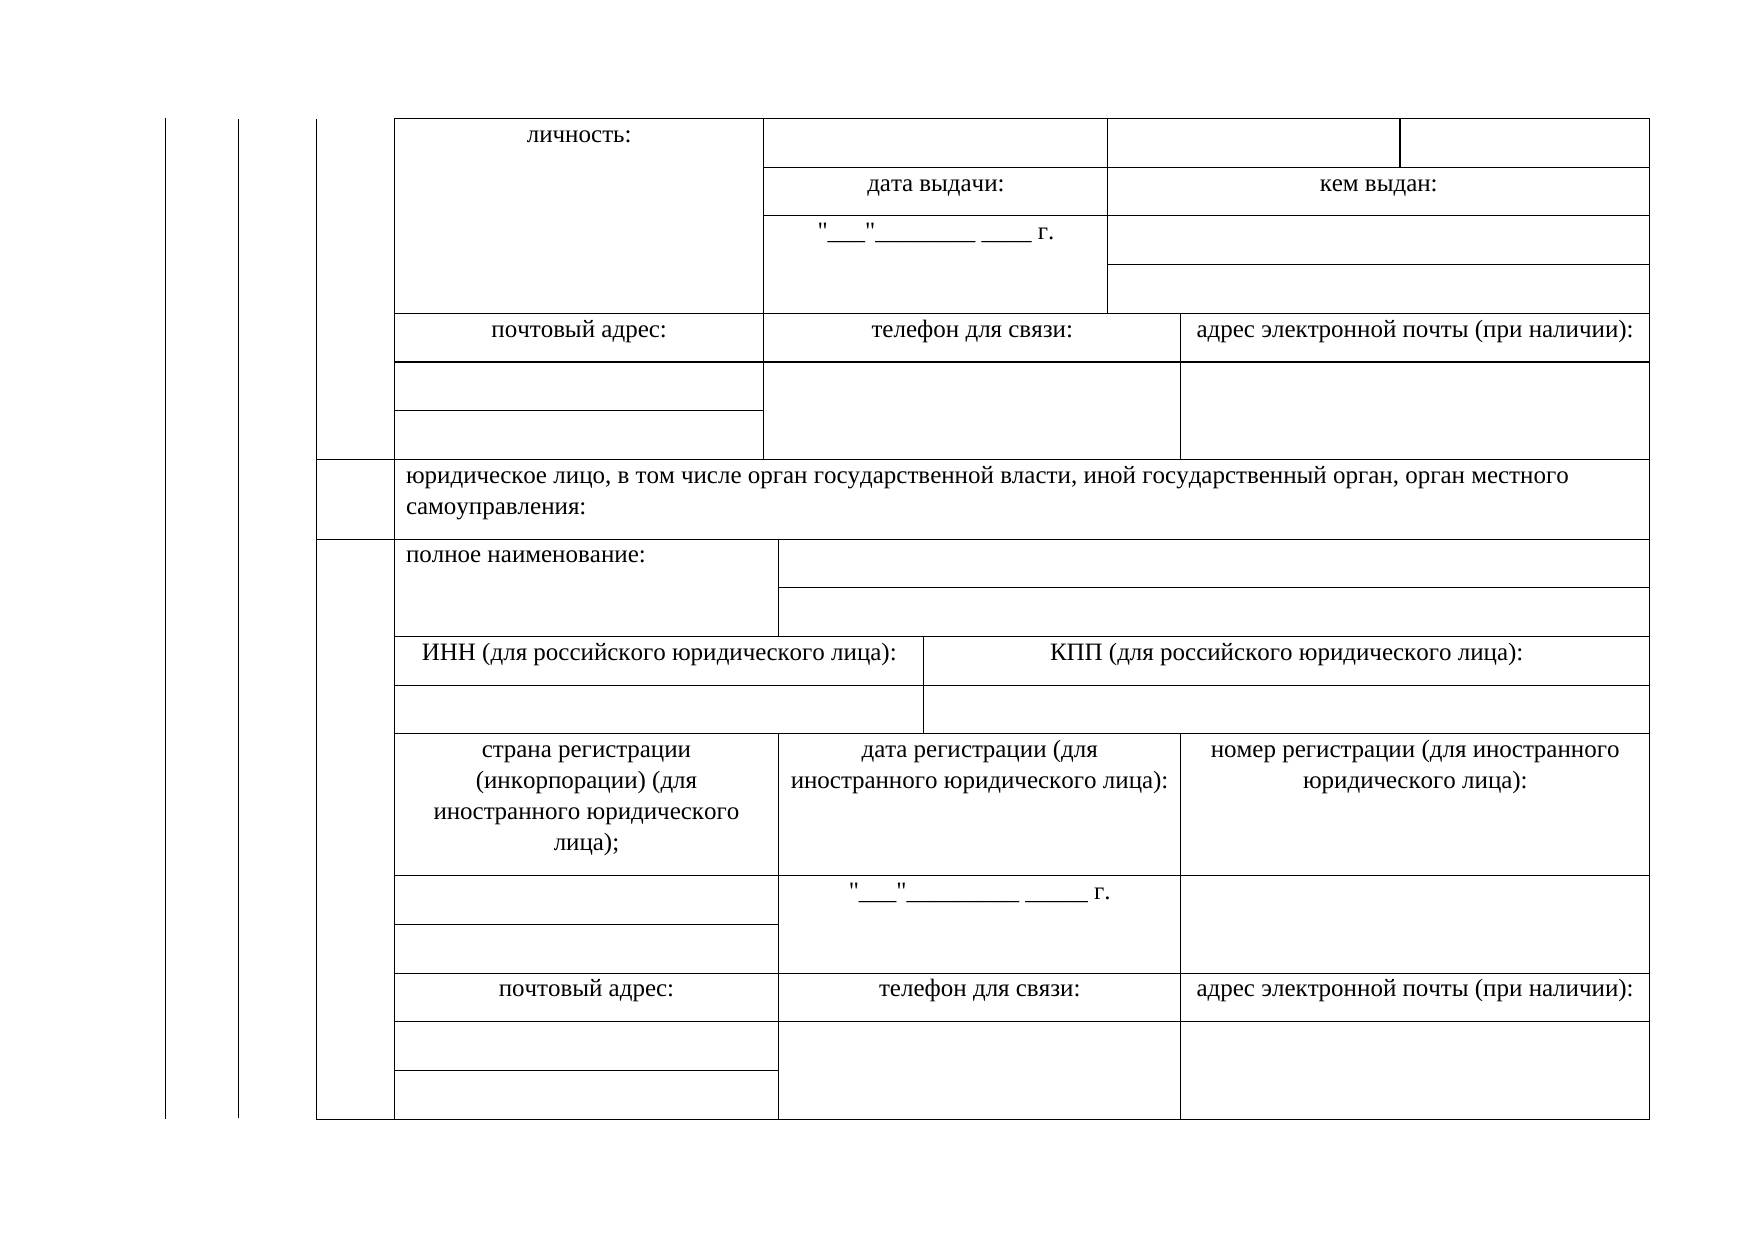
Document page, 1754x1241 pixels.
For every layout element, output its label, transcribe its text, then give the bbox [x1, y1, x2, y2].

table_cell [317, 540, 394, 1118]
table_cell [317, 460, 394, 538]
table_cell [1108, 216, 1649, 264]
table_cell [924, 686, 1649, 733]
table_cell почтовый адрес: [395, 974, 778, 1021]
table_cell [395, 925, 778, 972]
table_cell [395, 363, 763, 410]
table_cell дата выдачи: [764, 168, 1107, 215]
table_cell [764, 264, 1107, 313]
table_cell страна регистрации (инкорпорации) (для иностранного юридического лица); [395, 734, 778, 875]
table_cell [764, 119, 1107, 167]
table_cell [779, 540, 1649, 587]
table_cell "___"_________ _____ г. [779, 876, 1180, 972]
table_cell кем выдан: [1108, 168, 1649, 215]
table_cell полное наименование: [395, 540, 778, 636]
table_cell [395, 1022, 778, 1070]
table_cell [1181, 1022, 1649, 1118]
table_cell дата регистрации (для иностранного юридического лица): [779, 734, 1180, 875]
table_cell [1108, 119, 1399, 167]
table_cell [779, 588, 1649, 636]
table_cell телефон для связи: [764, 314, 1180, 361]
table_cell адрес электронной почты (при наличии): [1181, 974, 1649, 1021]
table_cell "___"________ ____ г. [764, 216, 1107, 264]
table_cell [395, 1071, 778, 1118]
table_cell [779, 1022, 1180, 1118]
table_cell [1181, 876, 1649, 972]
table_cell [395, 119, 763, 313]
table_cell [1108, 265, 1649, 313]
table_cell телефон для связи: [779, 974, 1180, 1021]
table_cell [395, 411, 763, 459]
table_cell [395, 876, 778, 924]
table_cell юридическое лицо, в том числе орган государственной власти, иной государственный орган, орган местного самоуправления: [395, 460, 1649, 538]
table_cell [395, 686, 923, 733]
table_cell [1401, 119, 1649, 167]
table_cell [1181, 363, 1649, 459]
table_cell номер регистрации (для иностранного юридического лица): [1181, 734, 1649, 875]
table_cell [764, 363, 1180, 459]
table_cell КПП (для российского юридического лица): [924, 637, 1649, 684]
table_cell ИНН (для российского юридического лица): [395, 637, 923, 684]
table_cell почтовый адрес: [395, 314, 763, 361]
table_cell адрес электронной почты (при наличии): [1181, 314, 1649, 361]
